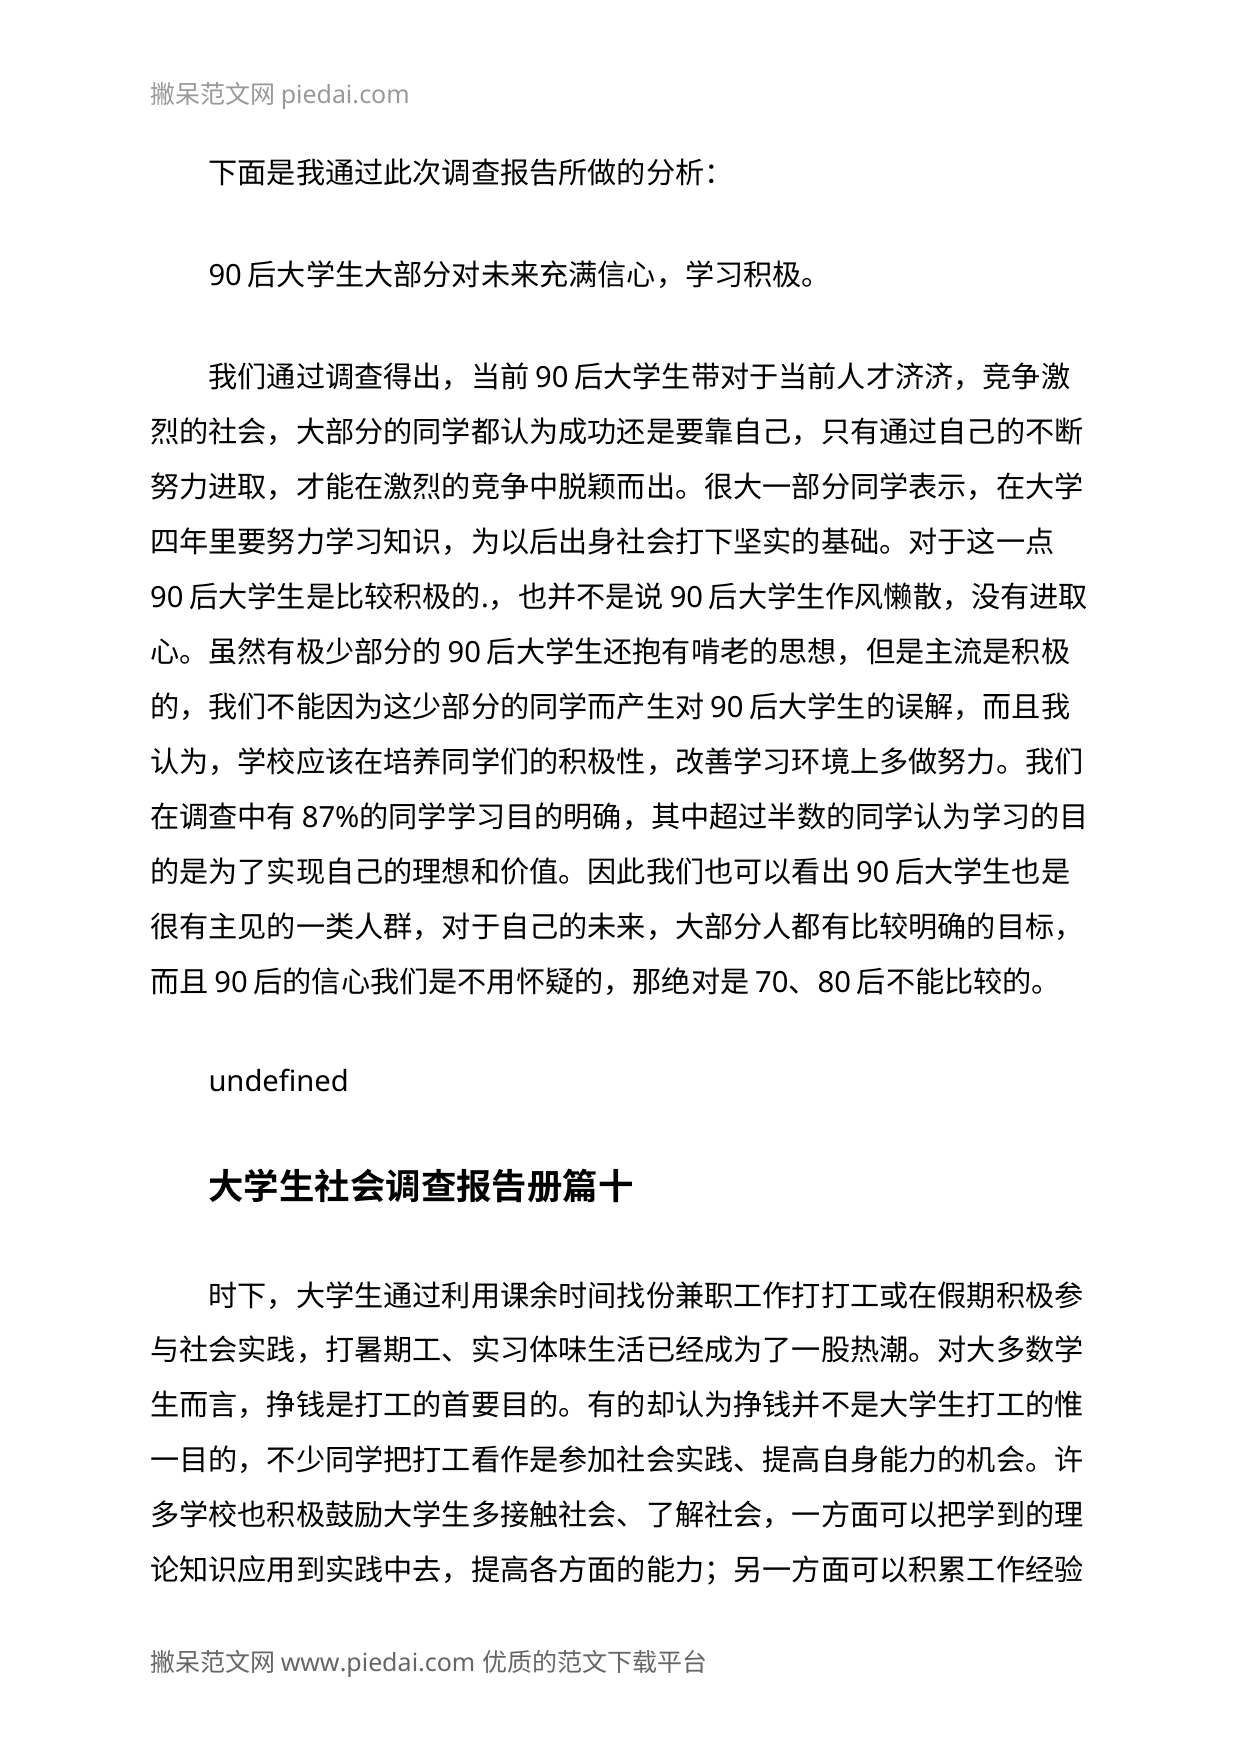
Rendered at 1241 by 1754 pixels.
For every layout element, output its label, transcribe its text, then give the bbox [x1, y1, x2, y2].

text 大学生社会调查报告册篇十 [150, 1159, 1090, 1210]
text undefined [150, 1060, 1090, 1100]
text 我们通过调查得出，当前90后大学生带对于当前人才济济，竞争激烈的社会，大部分的同学都认为成功还是要靠自己，只有通过自己的不断努力进取，才能在激烈的竞争中脱颖而出。很大一部分同学表示，在大学四年里要努力学习知识，为以后出身社会打下坚实的基础。对于这一点90后大学生是比较积极的.，也并不是说90后大学生作风懒散，没有进取心。虽然有极少部分的90后大学生还抱有啃老的思想，但是主流是积极的，我们不能因为这少部分的同学而产生对90后大学生的误解，而且我认为，学校应该在培养同学们的积极性，改善学习环境上多做努力。我们在调查中有87%的同学学习目的明确，其中超过半数的同学认为学习的目的是为了实现自己的理想和价值。因此我们也可以看出90后大学生也是很有主见的一类人群，对于自己的未来，大部分人都有比较明确的目标，而且90后的信心我们是不用怀疑的，那绝对是70、80后不能比较的。 [150, 354, 1090, 1001]
text 下面是我通过此次调查报告所做的分析： [150, 150, 1090, 192]
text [150, 1272, 1090, 1589]
text 90后大学生大部分对未来充满信心，学习积极。 [150, 252, 1090, 294]
